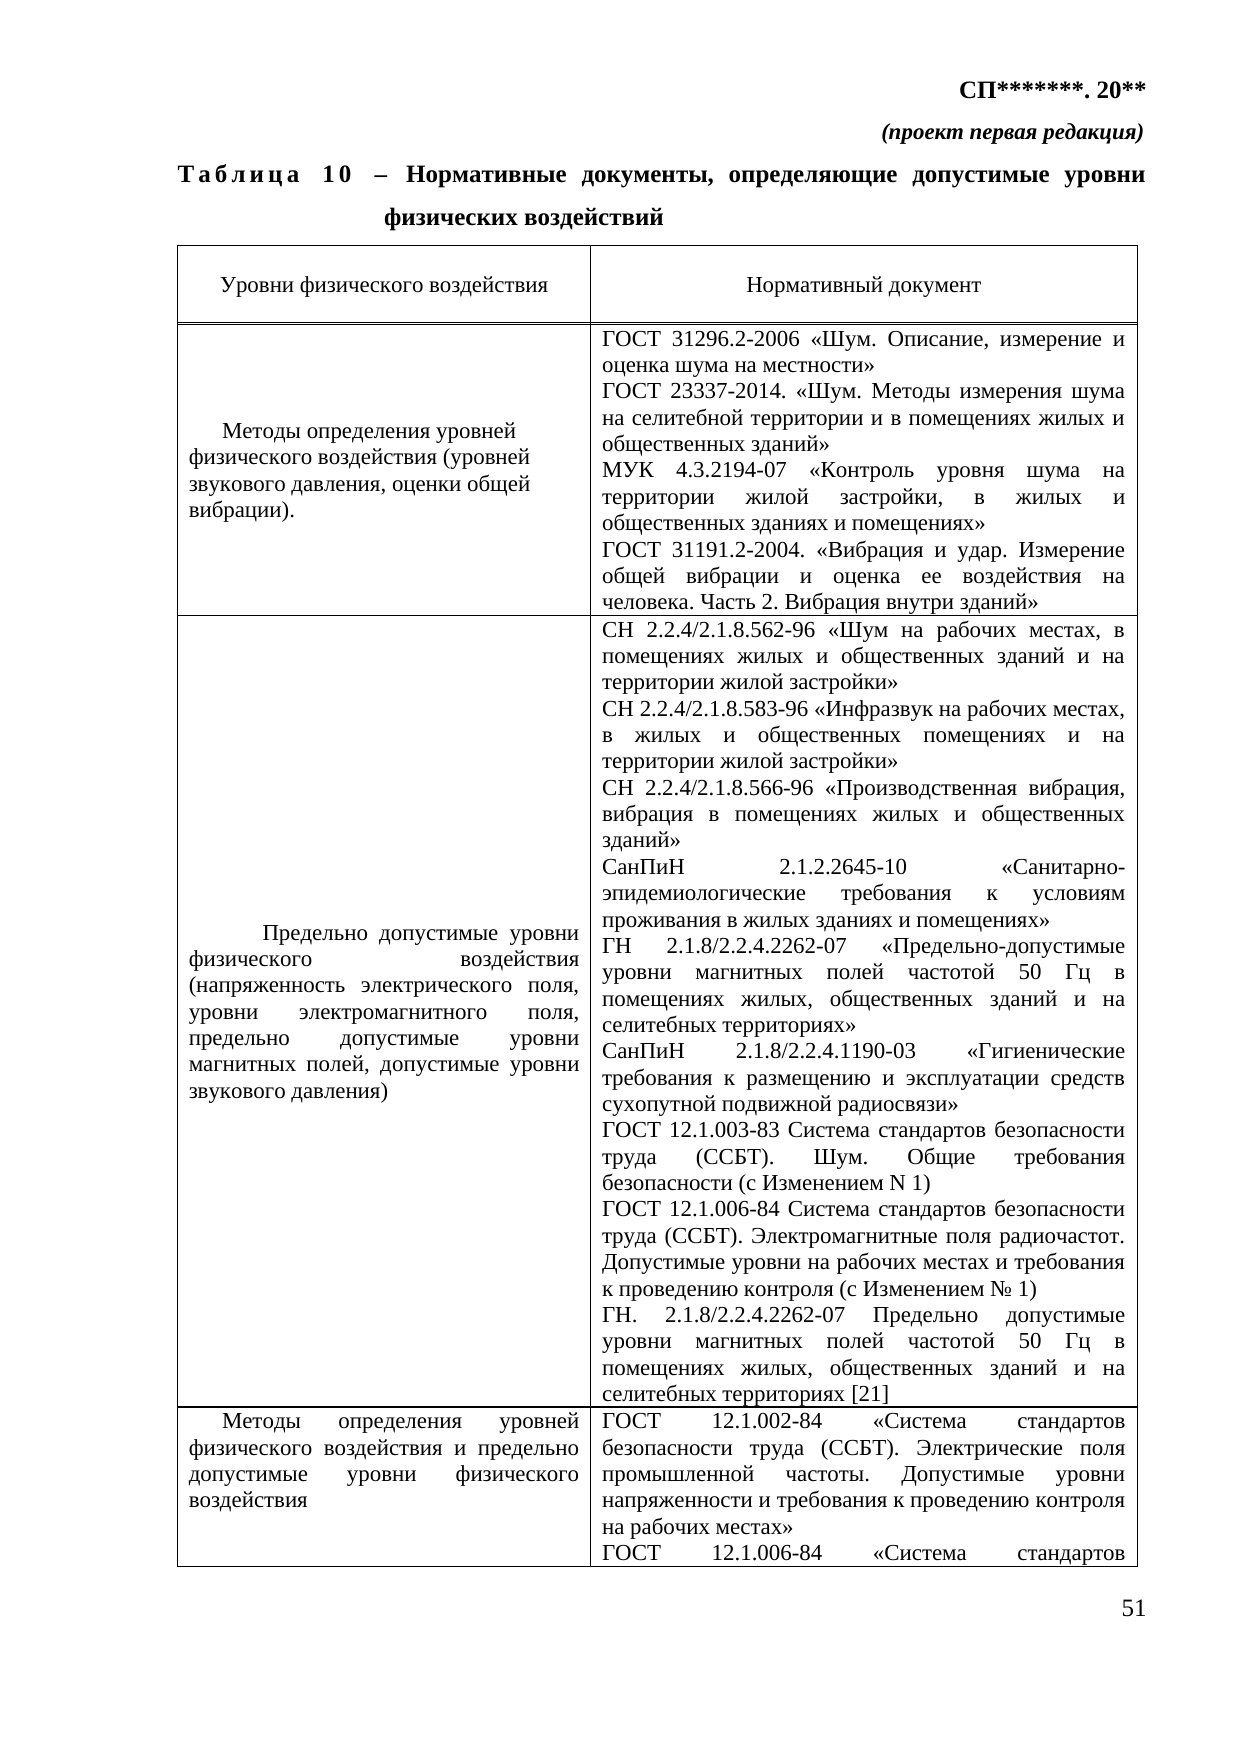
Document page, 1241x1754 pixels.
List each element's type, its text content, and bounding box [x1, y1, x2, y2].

table_cell Методы определения уровней физического воздействия (уровней звукового давления, оценки общей вибрации). [178, 325, 590, 615]
table_cell ГОСТ 31296.2-2006 «Шум. Описание, измерение и оценка шума на местности» ГОСТ 23337-2014. «Шум. Методы измерения шума на селитебной территории и в помещениях жилых и общественных зданий» МУК 4.3.2194-07 «Контроль уровня шума на территории жилой застройки, в жилых и общественных зданиях и помещениях» ГОСТ 31191.2-2004. «Вибрация и удар. Измерение общей вибрации и оценка ее воздействия на человека. Часть 2. Вибрация внутри зданий» [591, 325, 1137, 615]
table_header Нормативный документ [591, 246, 1137, 322]
text Таблица 10 – Нормативные документы, определяющие допустимые уровни физических воздействий [177, 159, 1146, 231]
table_cell Методы определения уровней физического воздействия и предельно допустимые уровни физического воздействия [178, 1408, 590, 1566]
table_header Уровни физического воздействия [178, 246, 590, 322]
table_cell Предельно допустимые уровни физического воздействия (напряженность электрического поля, уровни электромагнитного поля, предельно допустимые уровни магнитных полей, допустимые уровни звукового давления) [178, 616, 590, 1406]
table_cell СН 2.2.4/2.1.8.562-96 «Шум на рабочих местах, в помещениях жилых и общественных зданий и на территории жилой застройки» СН 2.2.4/2.1.8.583-96 «Инфразвук на рабочих местах, в жилых и общественных помещениях и на территории жилой застройки» СН 2.2.4/2.1.8.566-96 «Производственная вибрация, вибрация в помещениях жилых и общественных зданий» СанПиН 2.1.2.2645-10 «Санитарно-эпидемиологические требования к условиям проживания в жилых зданиях и помещениях» ГН 2.1.8/2.2.4.2262-07 «Предельно-допустимые уровни магнитных полей частотой 50 Гц в помещениях жилых, общественных зданий и на селитебных территориях» СанПиН 2.1.8/2.2.4.1190-03 «Гигиенические требования к размещению и эксплуатации средств сухопутной подвижной радиосвязи» ГОСТ 12.1.003-83 Система стандартов безопасности труда (ССБТ). Шум. Общие требования безопасности (с Изменением N 1) ГОСТ 12.1.006-84 Система стандартов безопасности труда (ССБТ). Электромагнитные поля радиочастот. Допустимые уровни на рабочих местах и требования к проведению контроля (с Изменением № 1) ГН. 2.1.8/2.2.4.2262-07 Предельно допустимые уровни магнитных полей частотой 50 Гц в помещениях жилых, общественных зданий и на селитебных территориях [591, 616, 1137, 1406]
